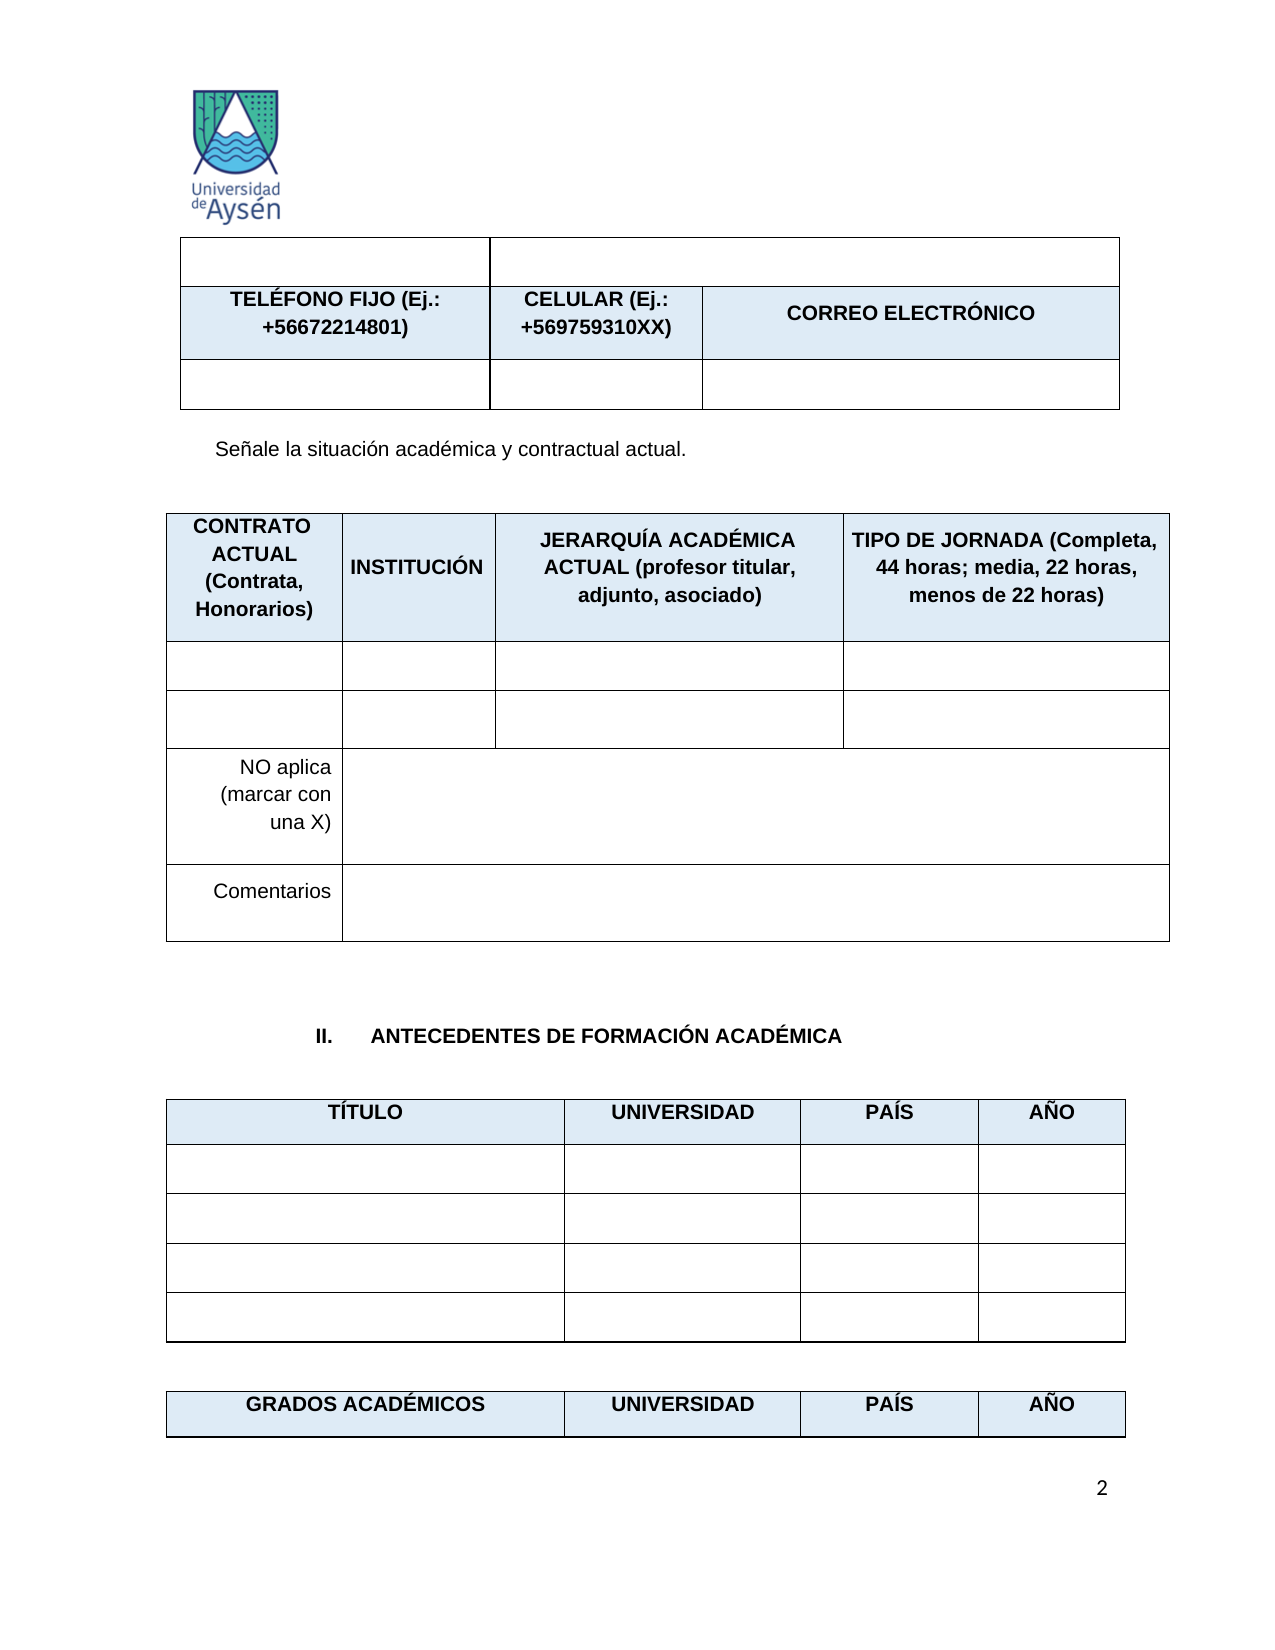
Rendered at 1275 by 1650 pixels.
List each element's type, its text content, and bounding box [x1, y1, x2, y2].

table_cell Comentarios [167, 865, 342, 941]
table_cell [565, 1244, 800, 1292]
table_cell [844, 642, 1169, 690]
table_cell [496, 691, 843, 748]
table_cell CORREO ELECTRÓNICO [703, 287, 1119, 359]
table_cell [979, 1194, 1125, 1243]
table_cell [167, 1293, 564, 1341]
table_header CONTRATO ACTUAL (Contrata, Honorarios) [167, 514, 342, 641]
table_header INSTITUCIÓN [343, 514, 495, 641]
table_cell [565, 1145, 800, 1193]
table_cell CELULAR (Ej.:+569759310XX) [491, 287, 702, 359]
table_cell [496, 642, 843, 690]
table_cell [565, 1293, 800, 1341]
table_cell [565, 1194, 800, 1243]
table_header GRADOS ACADÉMICOS [167, 1392, 564, 1436]
table_cell [703, 360, 1119, 408]
table_header AÑO [979, 1100, 1125, 1144]
picture [177, 73, 294, 237]
table_header TÍTULO [167, 1100, 564, 1144]
table_cell [167, 1244, 564, 1292]
table_cell [979, 1244, 1125, 1292]
table_header PAÍS [801, 1100, 978, 1144]
table_cell [979, 1145, 1125, 1193]
table_header PAÍS [801, 1392, 978, 1436]
table_cell TELÉFONO FIJO (Ej.:+56672214801) [181, 287, 489, 359]
table_cell [491, 238, 1119, 286]
table_cell [343, 865, 1169, 941]
table_cell NO aplica (marcar con una X) [167, 749, 342, 864]
table_header UNIVERSIDAD [565, 1392, 800, 1436]
list ANTECEDENTES DE FORMACIÓN ACADÉMICA [333, 1024, 1107, 1048]
table_cell [491, 360, 702, 408]
table_header JERARQUÍA ACADÉMICA ACTUAL (profesor titular, adjunto, asociado) [496, 514, 843, 641]
table_cell [801, 1145, 978, 1193]
text Señale la situación académica y contractual actual. [215, 437, 1107, 461]
table_cell [844, 691, 1169, 748]
table_header TIPO DE JORNADA (Completa, 44 horas; media, 22 horas, menos de 22 horas) [844, 514, 1169, 641]
table_cell [167, 1194, 564, 1243]
table_header AÑO [979, 1392, 1125, 1436]
table_cell [343, 749, 1169, 864]
table_cell [979, 1293, 1125, 1341]
table_cell [343, 691, 495, 748]
table_header UNIVERSIDAD [565, 1100, 800, 1144]
table_cell [801, 1244, 978, 1292]
table_cell [167, 1145, 564, 1193]
table_cell [181, 360, 489, 408]
table_cell [181, 238, 489, 286]
table_cell [167, 642, 342, 690]
table_cell [801, 1293, 978, 1341]
table_cell [167, 691, 342, 748]
table_cell [801, 1194, 978, 1243]
table_cell [343, 642, 495, 690]
